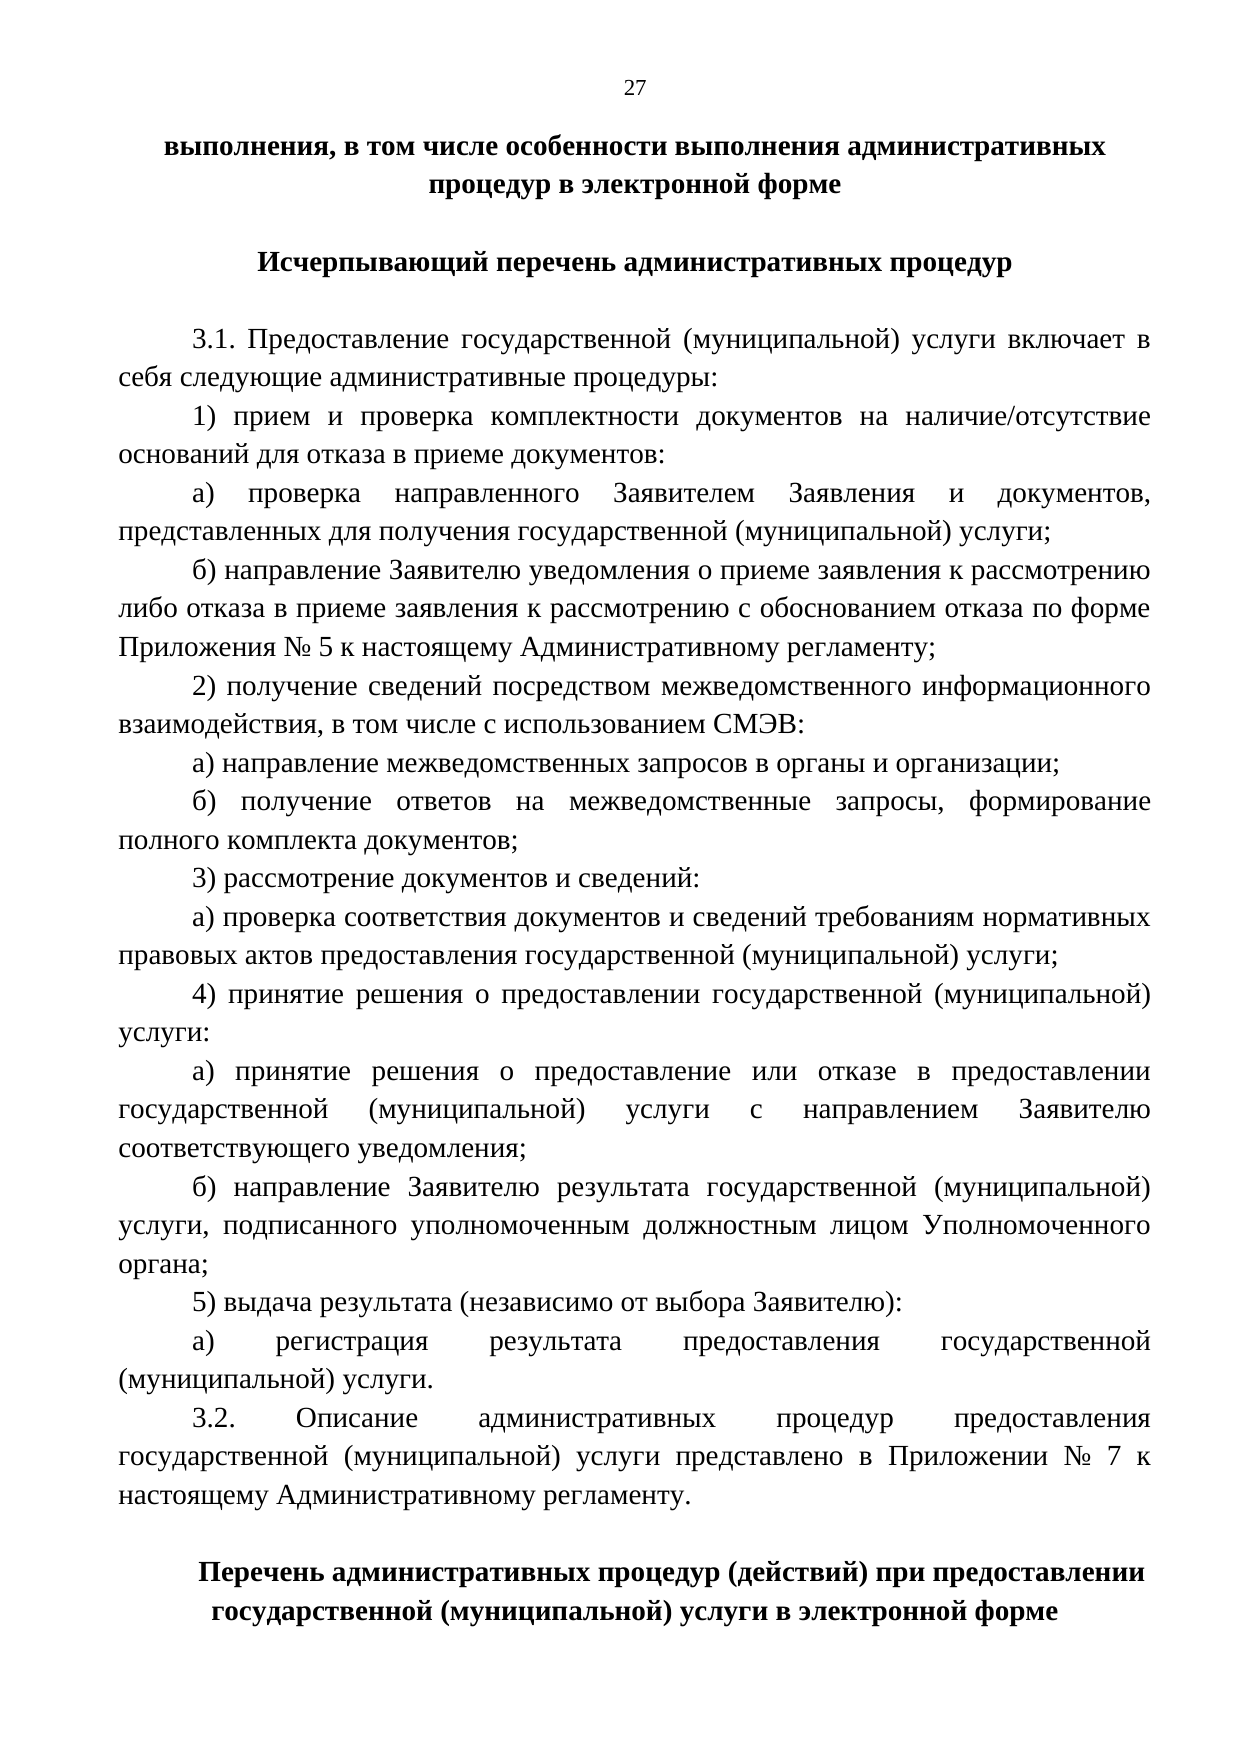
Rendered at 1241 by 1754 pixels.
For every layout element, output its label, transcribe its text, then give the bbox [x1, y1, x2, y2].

text 3.2. Описание административных процедур предоставления государственной (муниципальной) услуги представлено в Приложении № 7 к настоящему Административному регламенту. [118, 1400, 1152, 1511]
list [118, 128, 1152, 200]
text Исчерпывающий перечень административных процедур [118, 244, 1152, 277]
text 5) выдача результата (независимо от выбора Заявителю): [118, 1284, 1152, 1318]
text б) направление Заявителю результата государственной (муниципальной) услуги, подписанного уполномоченным должностным лицом Уполномоченного органа; [118, 1169, 1152, 1279]
text а) проверка направленного Заявителем Заявления и документов, представленных для получения государственной (муниципальной) услуги; [118, 475, 1152, 547]
text а) принятие решения о предоставление или отказе в предоставлении государственной (муниципальной) услуги с направлением Заявителю соответствующего уведомления; [118, 1053, 1152, 1164]
text а) проверка соответствия документов и сведений требованиям нормативных правовых актов предоставления государственной (муниципальной) услуги; [118, 899, 1152, 971]
text а) направление межведомственных запросов в органы и организации; [118, 745, 1152, 778]
text а) регистрация результата предоставления государственной (муниципальной) услуги. [118, 1323, 1152, 1395]
text 1) прием и проверка комплектности документов на наличие/отсутствие оснований для отказа в приеме документов: [118, 398, 1152, 470]
text б) получение ответов на межведомственные запросы, формирование полного комплекта документов; [118, 783, 1152, 855]
text 4) принятие решения о предоставлении государственной (муниципальной) услуги: [118, 976, 1152, 1048]
text 3) рассмотрение документов и сведений: [118, 860, 1152, 894]
text б) направление Заявителю уведомления о приеме заявления к рассмотрению либо отказа в приеме заявления к рассмотрению с обоснованием отказа по форме Приложения № 5 к настоящему Административному регламенту; [118, 552, 1152, 663]
text 3.1. Предоставление государственной (муниципальной) услуги включает в себя следующие административные процедуры: [118, 321, 1152, 393]
text 2) получение сведений посредством межведомственного информационного взаимодействия, в том числе с использованием СМЭВ: [118, 668, 1152, 740]
text Перечень административных процедур (действий) при предоставлении государственной (муниципальной) услуги в электронной форме [118, 1554, 1152, 1626]
